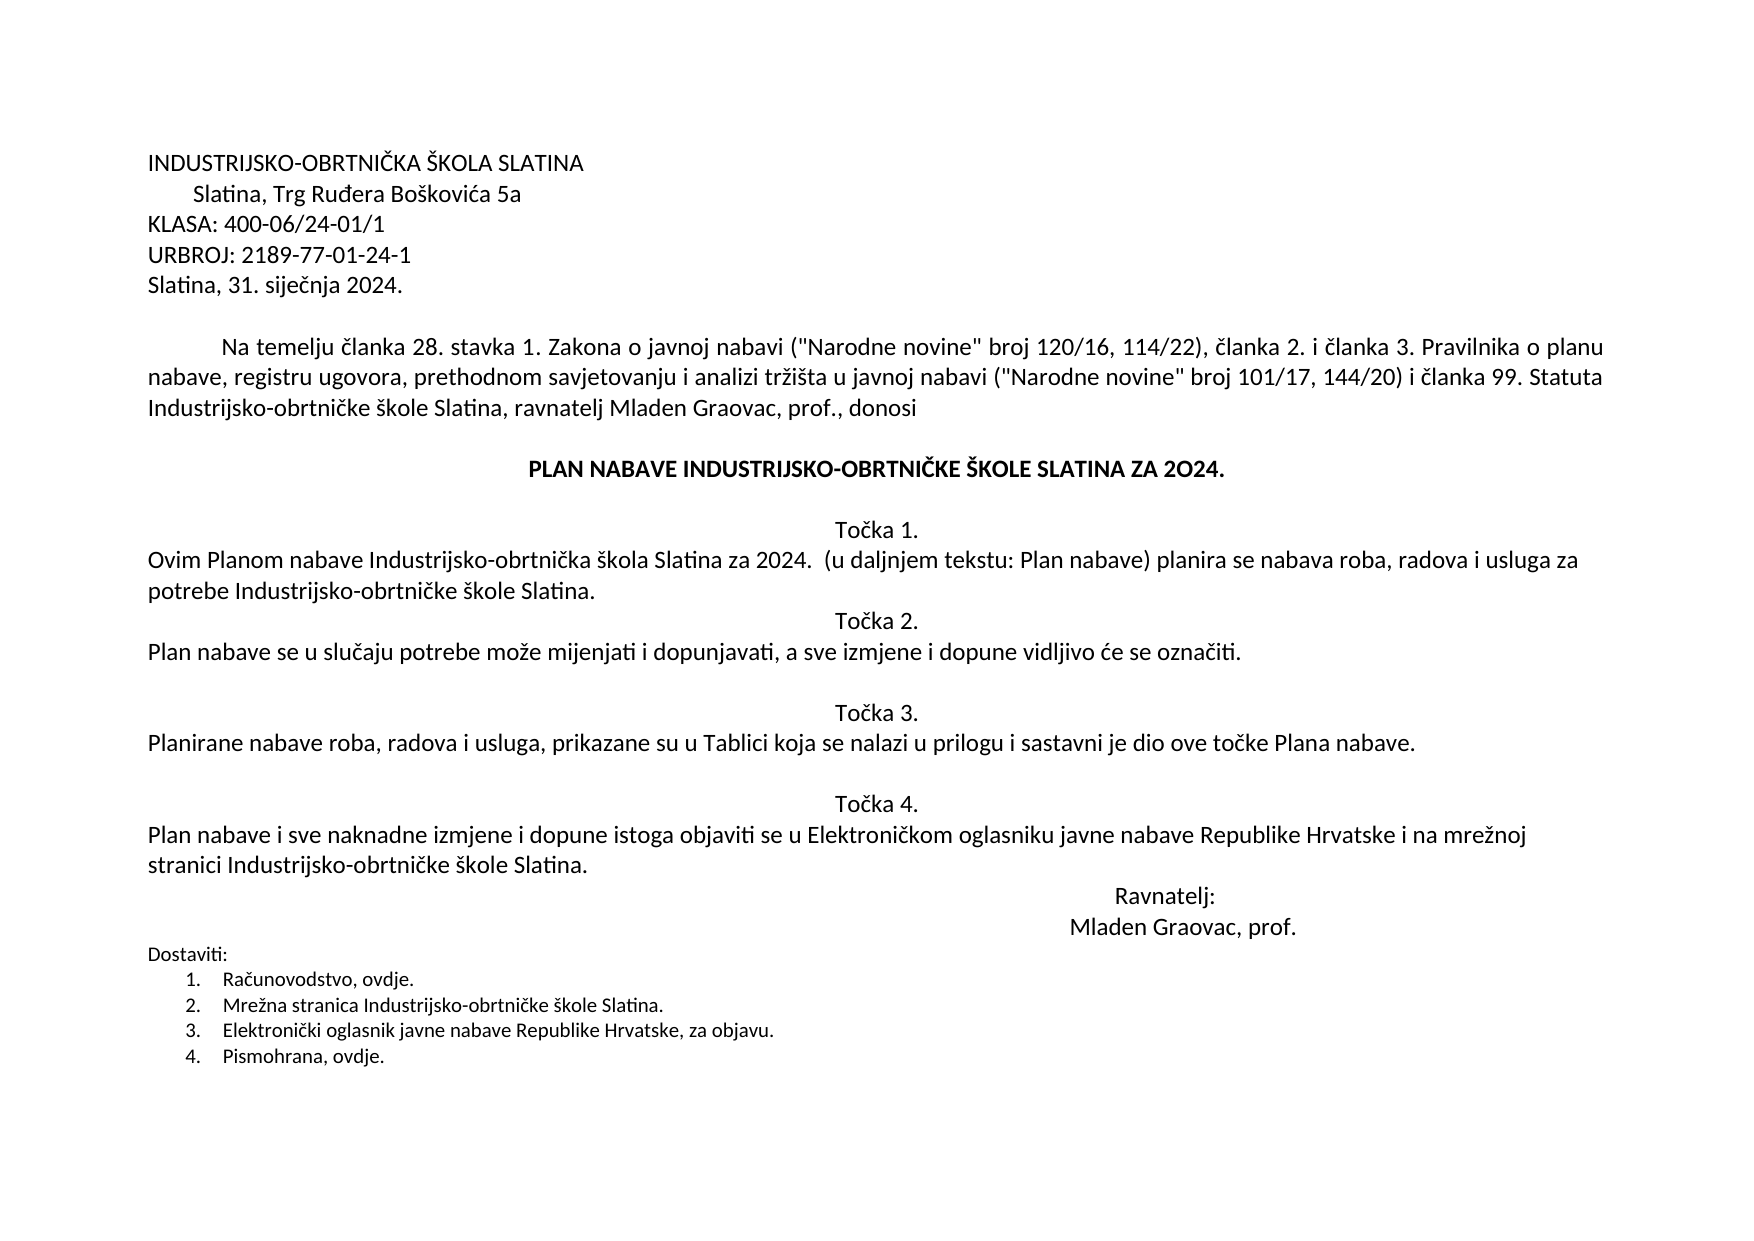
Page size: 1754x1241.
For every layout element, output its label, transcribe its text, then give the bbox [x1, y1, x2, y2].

text Ravnatelj: [148, 880, 1606, 911]
text Točka 4. [148, 788, 1606, 819]
text Plan nabave i sve naknadne izmjene i dopune istoga objaviti se u Elektroničkom oglasniku javne nabave Republike Hrvatske i na mrežnoj stranici Industrijsko-obrtničke škole Slatina. [148, 819, 1606, 880]
list Pismohrana, ovdje. [185, 1043, 1606, 1068]
text URBROJ: 2189-77-01-24-1 [148, 239, 1606, 270]
text Mladen Graovac, prof. [148, 911, 1606, 941]
text INDUSTRIJSKO-OBRTNIČKA ŠKOLA SLATINA [148, 148, 1606, 178]
text Dostaviti: [148, 941, 1606, 967]
text PLAN NABAVE INDUSTRIJSKO-OBRTNIČKE ŠKOLE SLATINA ZA 2O24. [148, 453, 1606, 483]
text Točka 3. [148, 697, 1606, 727]
text Slatina, Trg Ruđera Boškovića 5a [148, 178, 1606, 209]
list Mrežna stranica Industrijsko-obrtničke škole Slatina. [185, 992, 1606, 1017]
text Planirane nabave roba, radova i usluga, prikazane su u Tablici koja se nalazi u prilogu i sastavni je dio ove točke Plana nabave. [148, 727, 1606, 758]
text Ovim Planom nabave Industrijsko-obrtnička škola Slatina za 2024. (u daljnjem tekstu: Plan nabave) planira se nabava roba, radova i usluga za potrebe Industrijsko-obrtničke škole Slatina. [148, 544, 1606, 605]
text Točka 1. [148, 514, 1606, 544]
text Točka 2. [148, 605, 1606, 636]
list Elektronički oglasnik javne nabave Republike Hrvatske, za objavu. [185, 1017, 1606, 1043]
text Na temelju članka 28. stavka 1. Zakona o javnoj nabavi ("Narodne novine" broj 120/16, 114/22), članka 2. i članka 3. Pravilnika o planu nabave, registru ugovora, prethodnom savjetovanju i analizi tržišta u javnoj nabavi ("Narodne novine" broj 101/17, 144/20) i članka 99. Statuta Industrijsko-obrtničke škole Slatina, ravnatelj Mladen Graovac, prof., donosi [148, 331, 1606, 422]
list Računovodstvo, ovdje. [185, 967, 1606, 992]
text Plan nabave se u slučaju potrebe može mijenjati i dopunjavati, a sve izmjene i dopune vidljivo će se označiti. [148, 636, 1606, 666]
text KLASA: 400-06/24-01/1 [148, 209, 1606, 239]
text Slatina, 31. siječnja 2024. [148, 270, 1606, 300]
